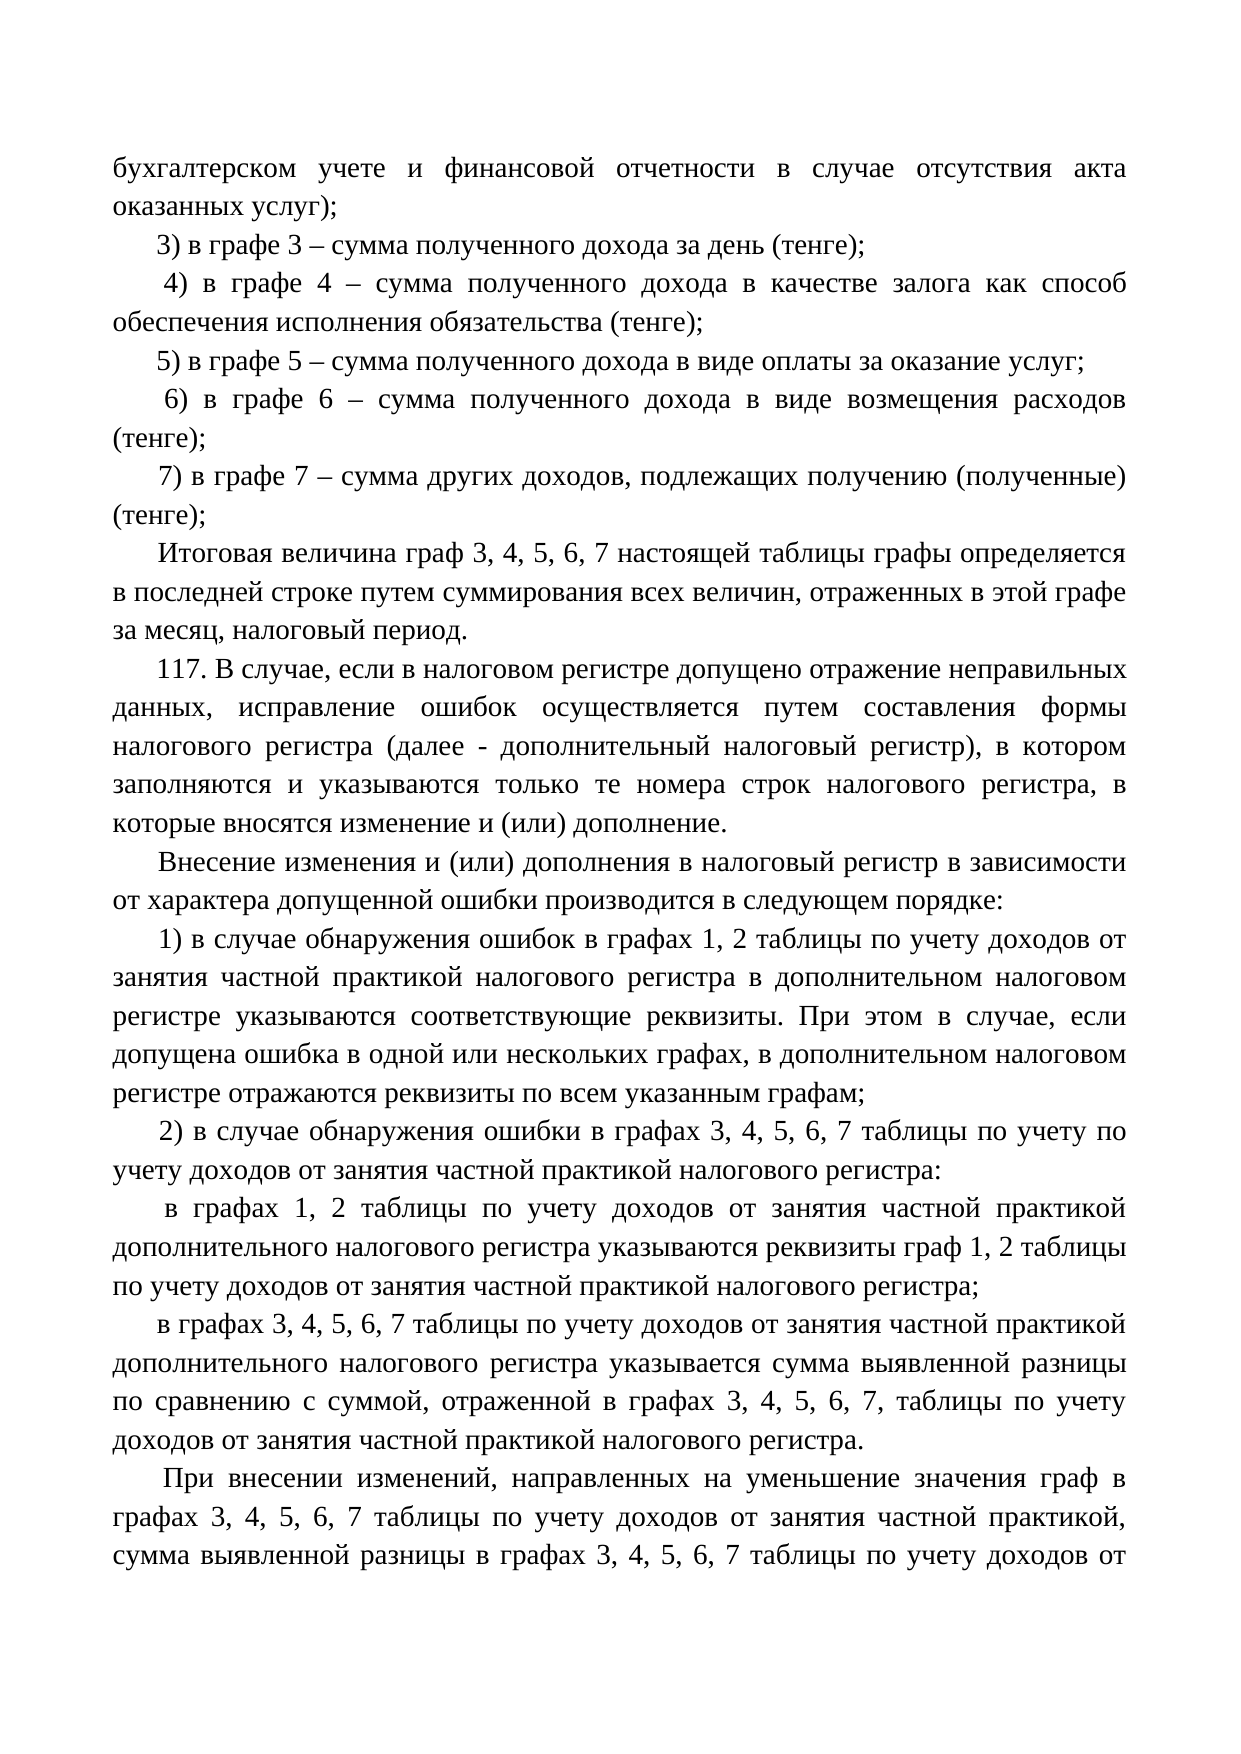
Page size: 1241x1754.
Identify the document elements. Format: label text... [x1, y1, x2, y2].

text 6) в графе 6 – сумма полученного дохода в виде возмещения расходов (тенге); [112, 381, 1128, 453]
text 5) в графе 5 – сумма полученного дохода в виде оплаты за оказание услуг; [112, 343, 1128, 376]
text в графах 1, 2 таблицы по учету доходов от занятия частной практикой дополнительного налогового регистра указываются реквизиты граф 1, 2 таблицы по учету доходов от занятия частной практикой налогового регистра; [112, 1191, 1128, 1301]
text Итоговая величина граф 3, 4, 5, 6, 7 настоящей таблицы графы определяется в последней строке путем суммирования всех величин, отраженных в этой графе за месяц, налоговый период. [112, 535, 1128, 646]
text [112, 1460, 1128, 1571]
text 4) в графе 4 – сумма полученного дохода в качестве залога как способ обеспечения исполнения обязательства (тенге); [112, 266, 1128, 338]
text 1) в случае обнаружения ошибок в графах 1, 2 таблицы по учету доходов от занятия частной практикой налогового регистра в дополнительном налоговом регистре указываются соответствующие реквизиты. При этом в случае, если допущена ошибка в одной или нескольких графах, в дополнительном налоговом регистре отражаются реквизиты по всем указанным графам; [112, 921, 1128, 1108]
text 117. В случае, если в налоговом регистре допущено отражение неправильных данных, исправление ошибок осуществляется путем составления формы налогового регистра (далее - дополнительный налоговый регистр), в котором заполняются и указываются только те номера строк налогового регистра, в которые вносятся изменение и (или) дополнение. [112, 651, 1128, 839]
text Внесение изменения и (или) дополнения в налоговый регистр в зависимости от характера допущенной ошибки производится в следующем порядке: [112, 844, 1128, 916]
text 3) в графе 3 – сумма полученного дохода за день (тенге); [112, 227, 1128, 261]
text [112, 150, 1128, 222]
text в графах 3, 4, 5, 6, 7 таблицы по учету доходов от занятия частной практикой дополнительного налогового регистра указывается сумма выявленной разницы по сравнению с суммой, отраженной в графах 3, 4, 5, 6, 7, таблицы по учету доходов от занятия частной практикой налогового регистра. [112, 1306, 1128, 1455]
text 2) в случае обнаружения ошибки в графах 3, 4, 5, 6, 7 таблицы по учету по учету доходов от занятия частной практикой налогового регистра: [112, 1113, 1128, 1186]
text 7) в графе 7 – сумма других доходов, подлежащих получению (полученные) (тенге); [112, 458, 1128, 530]
